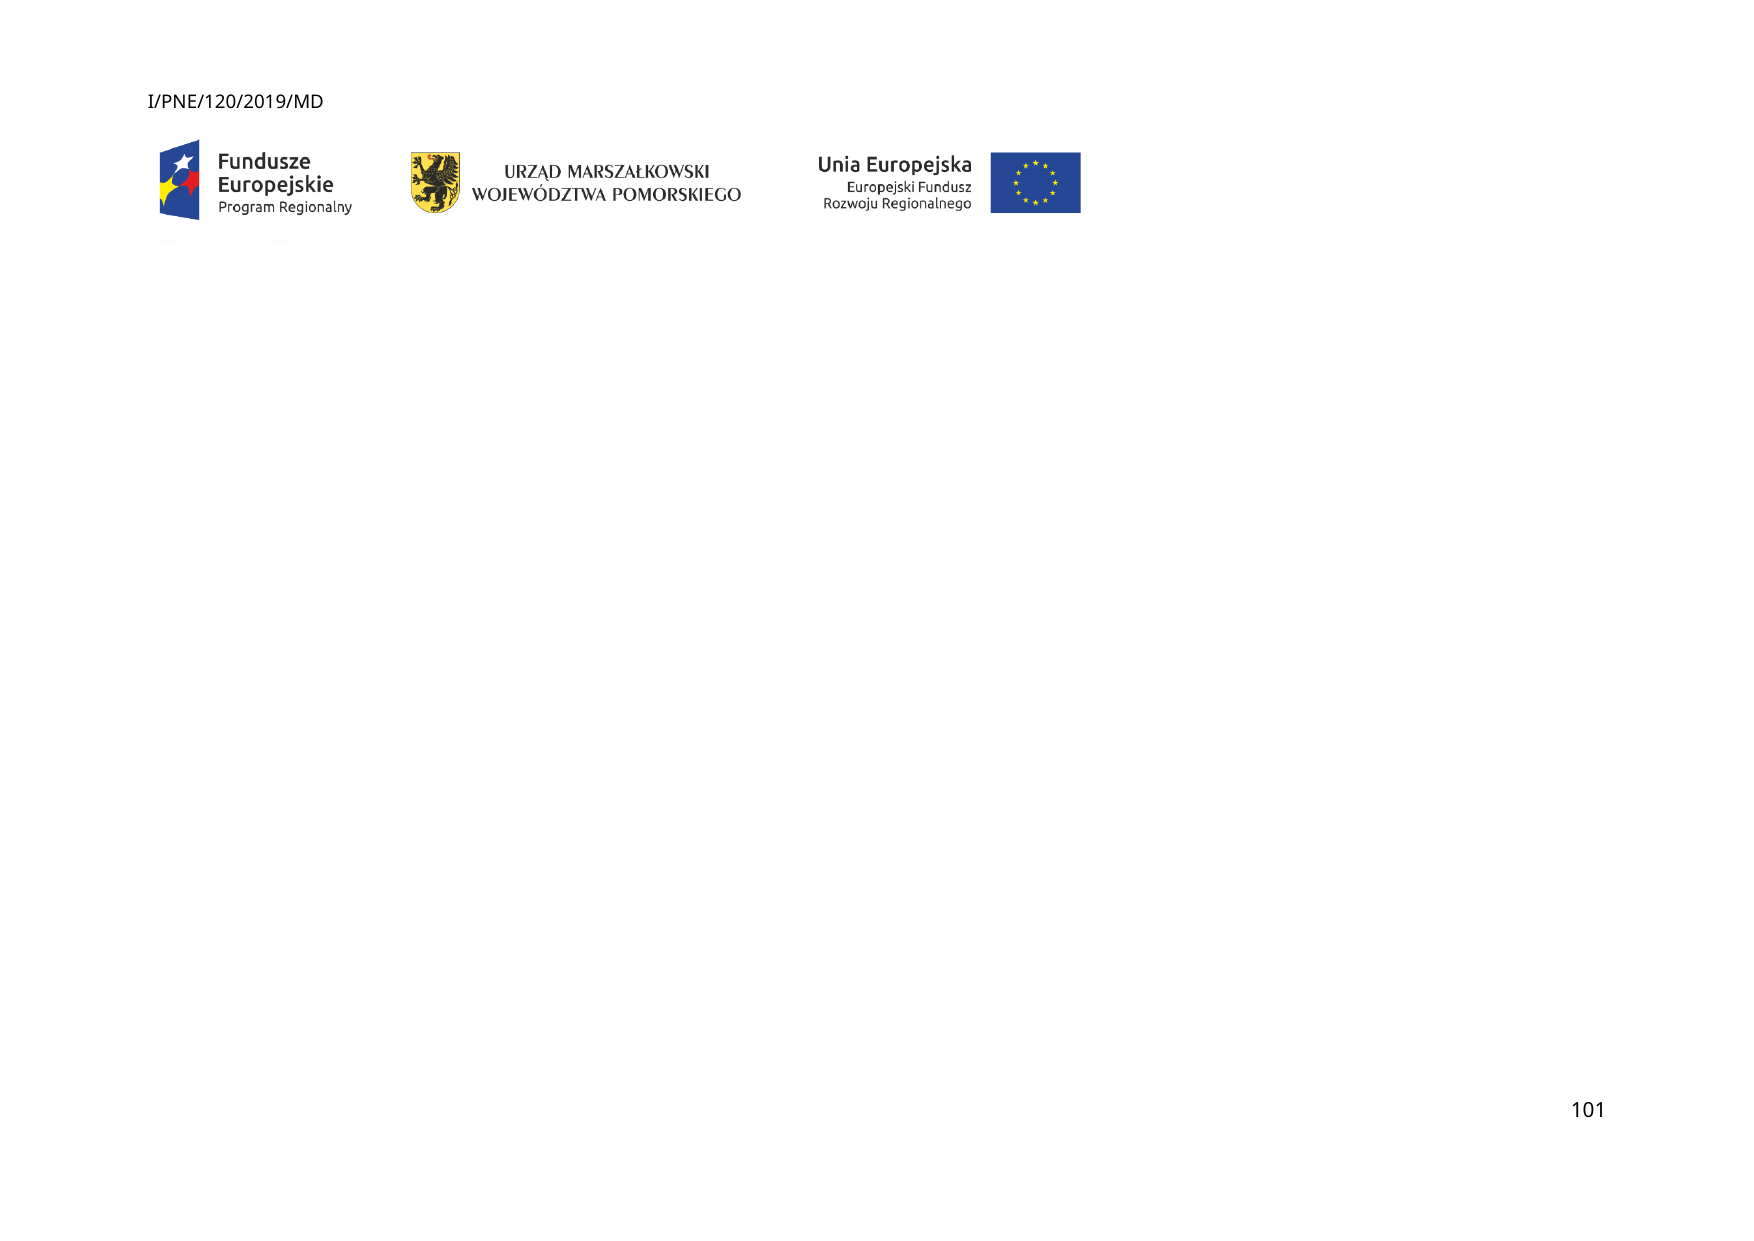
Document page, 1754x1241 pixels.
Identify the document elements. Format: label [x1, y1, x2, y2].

picture [147, 139, 1093, 242]
